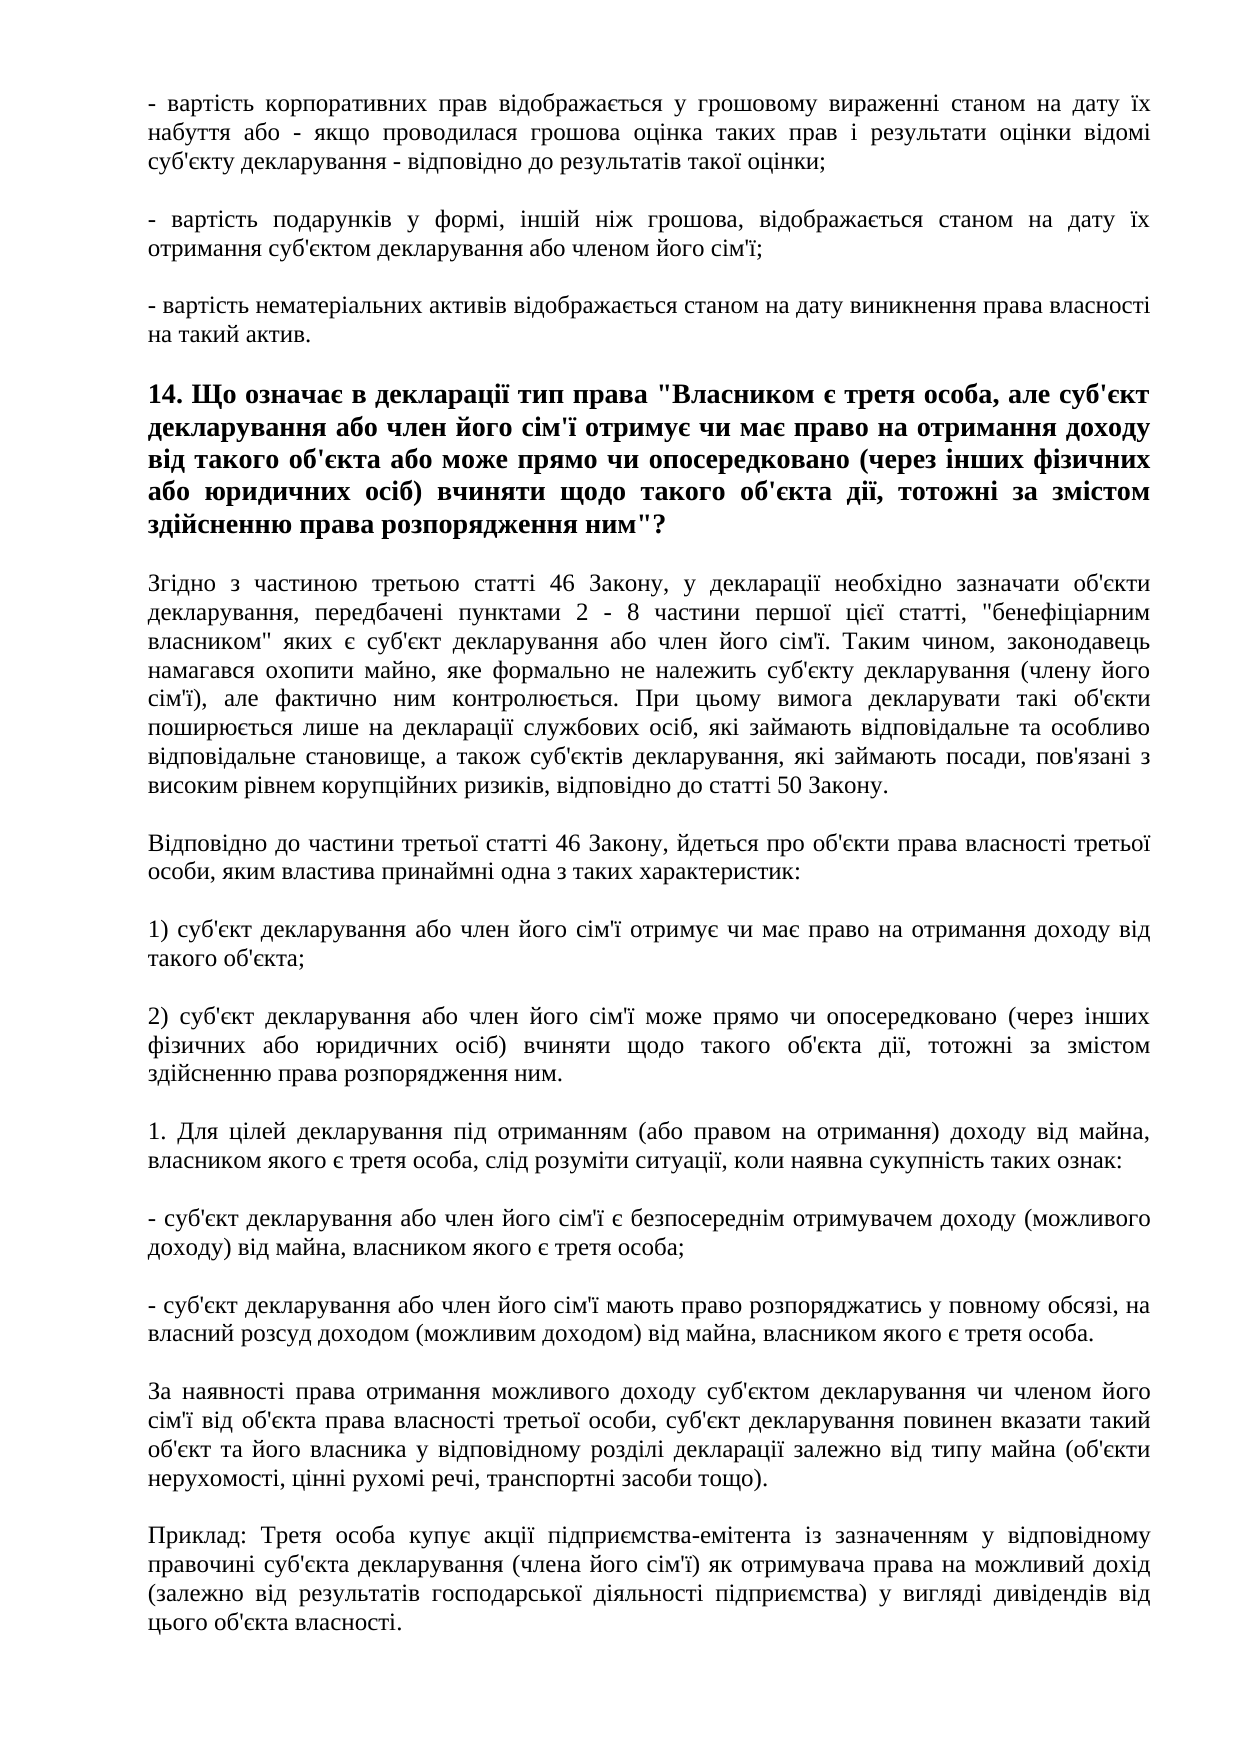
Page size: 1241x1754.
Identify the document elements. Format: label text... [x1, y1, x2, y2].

text 1. Для цілей декларування під отриманням (або правом на отримання) доходу від майна, власником якого є третя особа, слід розуміти ситуації, коли наявна сукупність таких ознак: [148, 1116, 1152, 1174]
text - вартість нематеріальних активів відображається станом на дату виникнення права власності на такий актив. [148, 291, 1152, 348]
text - вартість подарунків у формі, іншій ніж грошова, відображається станом на дату їх отримання суб'єктом декларування або членом його сім'ї; [148, 204, 1152, 261]
subtitle 14. Що означає в декларації тип права "Власником є третя особа, але суб'єкт декларування або член його сім'ї отримує чи має право на отримання доходу від такого об'єкта або може прямо чи опосередковано (через інших фізичних або юридичних осіб) вчиняти щодо такого об'єкта дії, тотожні за змістом здійсненню права розпорядження ним"? [148, 377, 1152, 539]
text За наявності права отримання можливого доходу суб'єктом декларування чи членом його сім'ї від об'єкта права власності третьої особи, суб'єкт декларування повинен вказати такий об'єкт та його власника у відповідному розділі декларації залежно від типу майна (об'єкти нерухомості, цінні рухомі речі, транспортні засоби тощо). [148, 1376, 1152, 1491]
text 2) суб'єкт декларування або член його сім'ї може прямо чи опосередковано (через інших фізичних або юридичних осіб) вчиняти щодо такого об'єкта дії, тотожні за змістом здійсненню права розпорядження ним. [148, 1001, 1152, 1087]
text Приклад: Третя особа купує акції підприємства-емітента із зазначенням у відповідному правочині суб'єкта декларування (члена його сім'ї) як отримувача права на можливий дохід (залежно від результатів господарської діяльності підприємства) у вигляді дивідендів від цього об'єкта власності. [148, 1521, 1152, 1636]
text 1) суб'єкт декларування або член його сім'ї отримує чи має право на отримання доходу від такого об'єкта; [148, 914, 1152, 972]
text - вартість корпоративних прав відображається у грошовому вираженні станом на дату їх набуття або - якщо проводилася грошова оцінка таких прав і результати оцінки відомі суб'єкту декларування - відповідно до результатів такої оцінки; [148, 88, 1152, 175]
text Відповідно до частини третьої статті 46 Закону, йдеться про об'єкти права власності третьої особи, яким властива принаймні одна з таких характеристик: [148, 828, 1152, 885]
text - суб'єкт декларування або член його сім'ї мають право розпоряджатись у повному обсязі, на власний розсуд доходом (можливим доходом) від майна, власником якого є третя особа. [148, 1290, 1152, 1347]
text - суб'єкт декларування або член його сім'ї є безпосереднім отримувачем доходу (можливого доходу) від майна, власником якого є третя особа; [148, 1203, 1152, 1261]
text Згідно з частиною третьою статті 46 Закону, у декларації необхідно зазначати об'єкти декларування, передбачені пунктами 2 - 8 частини першої цієї статті, "бенефіціарним власником" яких є суб'єкт декларування або член його сім'ї. Таким чином, законодавець намагався охопити майно, яке формально не належить суб'єкту декларування (члену його сім'ї), але фактично ним контролюється. При цьому вимога декларувати такі об'єкти поширюється лише на декларації службових осіб, які займають відповідальне та особливо відповідальне становище, а також суб'єктів декларування, які займають посади, пов'язані з високим рівнем корупційних ризиків, відповідно до статті 50 Закону. [148, 568, 1152, 798]
